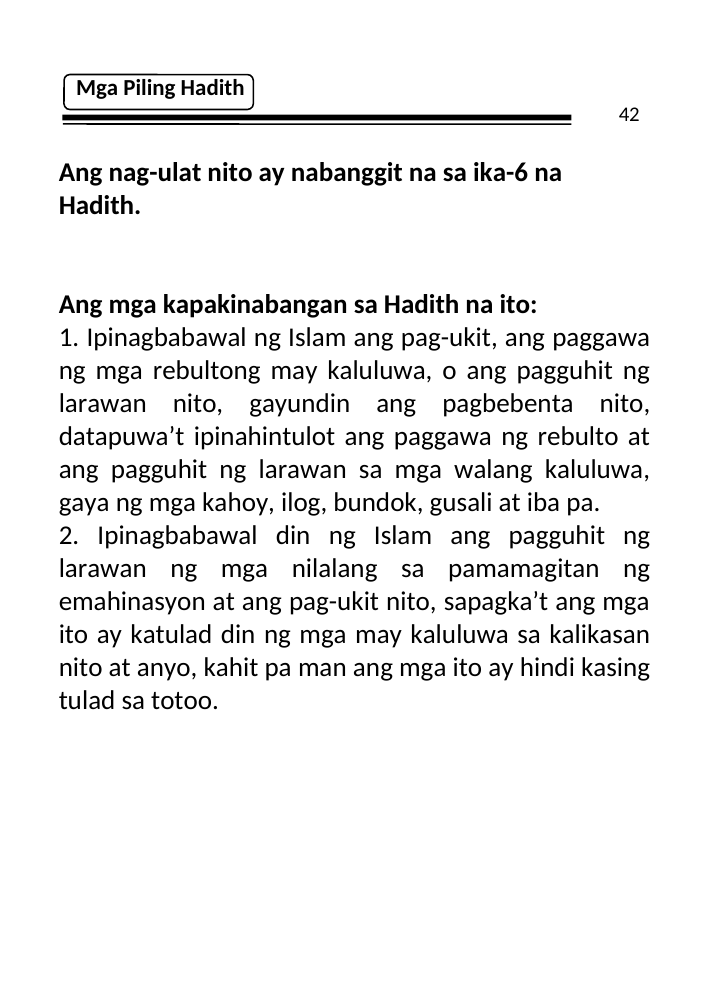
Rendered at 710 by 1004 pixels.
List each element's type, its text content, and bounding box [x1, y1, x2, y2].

text Ang mga kapakinabangan sa Hadith na ito: [58, 287, 651, 320]
text 2. Ipinagbabawal din ng Islam ang pagguhit ng larawan ng mga nilalang sa pamamagitan ng emahinasyon at ang pag-ukit nito, sapagka’t ang mga ito ay katulad din ng mga may kaluluwa sa kalikasan nito at anyo, kahit pa man ang mga ito ay hindi kasing tulad sa totoo. [58, 518, 651, 716]
text 1. Ipinagbabawal ng Islam ang pag-ukit, ang paggawa ng mga rebultong may kaluluwa, o ang pagguhit ng larawan nito, gayundin ang pagbebenta nito, datapuwa’t ipinahintulot ang paggawa ng rebulto at ang pagguhit ng larawan sa mga walang kaluluwa, gaya ng mga kahoy, ilog, bundok, gusali at iba pa. [58, 320, 651, 518]
text Ang nag-ulat nito ay nabanggit na sa ika-6 na Hadith. [58, 155, 651, 221]
